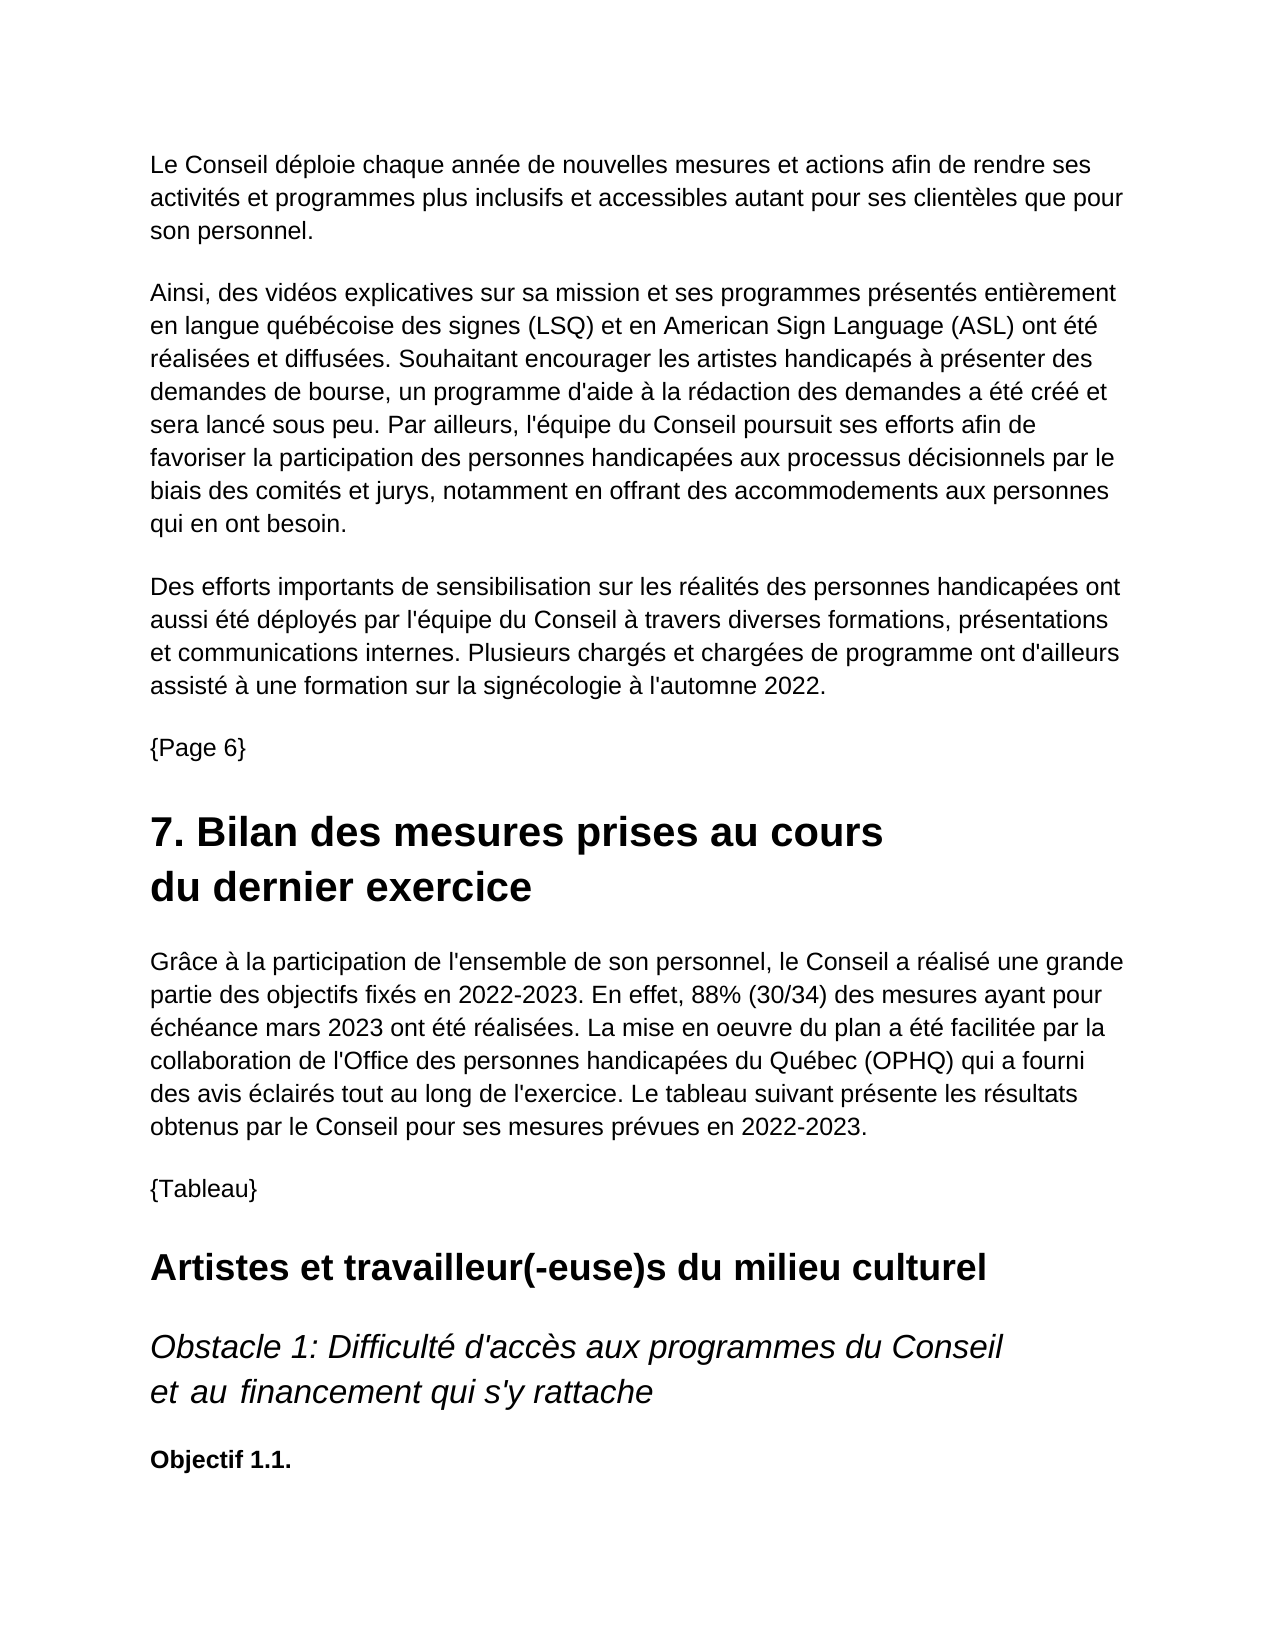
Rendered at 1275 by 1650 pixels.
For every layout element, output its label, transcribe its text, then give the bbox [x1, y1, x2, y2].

text Des efforts importants de sensibilisation sur les réalités des personnes handicapées ont aussi été déployés par l'équipe du Conseil à travers diverses formations, présentations et communications internes. Plusieurs chargés et chargées de programme ont d'ailleurs assisté à une formation sur la signécologie à l'automne 2022. [150, 572, 1125, 699]
text Grâce à la participation de l'ensemble de son personnel, le Conseil a réalisé une grande partie des objectifs fixés en 2022-2023. En effet, 88% (30/34) des mesures ayant pour échéance mars 2023 ont été réalisées. La mise en oeuvre du plan a été facilitée par la collaboration de l'Office des personnes handicapées du Québec (OPHQ) qui a fourni des avis éclairés tout au long de l'exercice. Le tableau suivant présente les résultats obtenus par le Conseil pour ses mesures prévues en 2022-2023. [150, 947, 1125, 1141]
text {Tableau} [150, 1174, 1125, 1203]
subtitle Artistes et travailleur(-euse)s du milieu culturel [150, 1245, 1125, 1288]
subtitle Objectif 1.1. [150, 1445, 1125, 1474]
subtitle 7. Bilan des mesures prises au cours du dernier exercice [150, 807, 1125, 911]
text Ainsi, des vidéos explicatives sur sa mission et ses programmes présentés entièrement en langue québécoise des signes (LSQ) et en American Sign Language (ASL) ont été réalisées et diffusées. Souhaitant encourager les artistes handicapés à présenter des demandes de bourse, un programme d'aide à la rédaction des demandes a été créé et sera lancé sous peu. Par ailleurs, l'équipe du Conseil poursuit ses efforts afin de favoriser la participation des personnes handicapées aux processus décisionnels par le biais des comités et jurys, notamment en offrant des accommodements aux personnes qui en ont besoin. [150, 278, 1125, 538]
subtitle Obstacle 1: Difficulté d'accès aux programmes du Conseil et au financement qui s'y rattache [150, 1328, 1125, 1410]
text Le Conseil déploie chaque année de nouvelles mesures et actions afin de rendre ses activités et programmes plus inclusifs et accessibles autant pour ses clientèles que pour son personnel. [150, 150, 1125, 245]
text {Page 6} [150, 733, 1125, 762]
